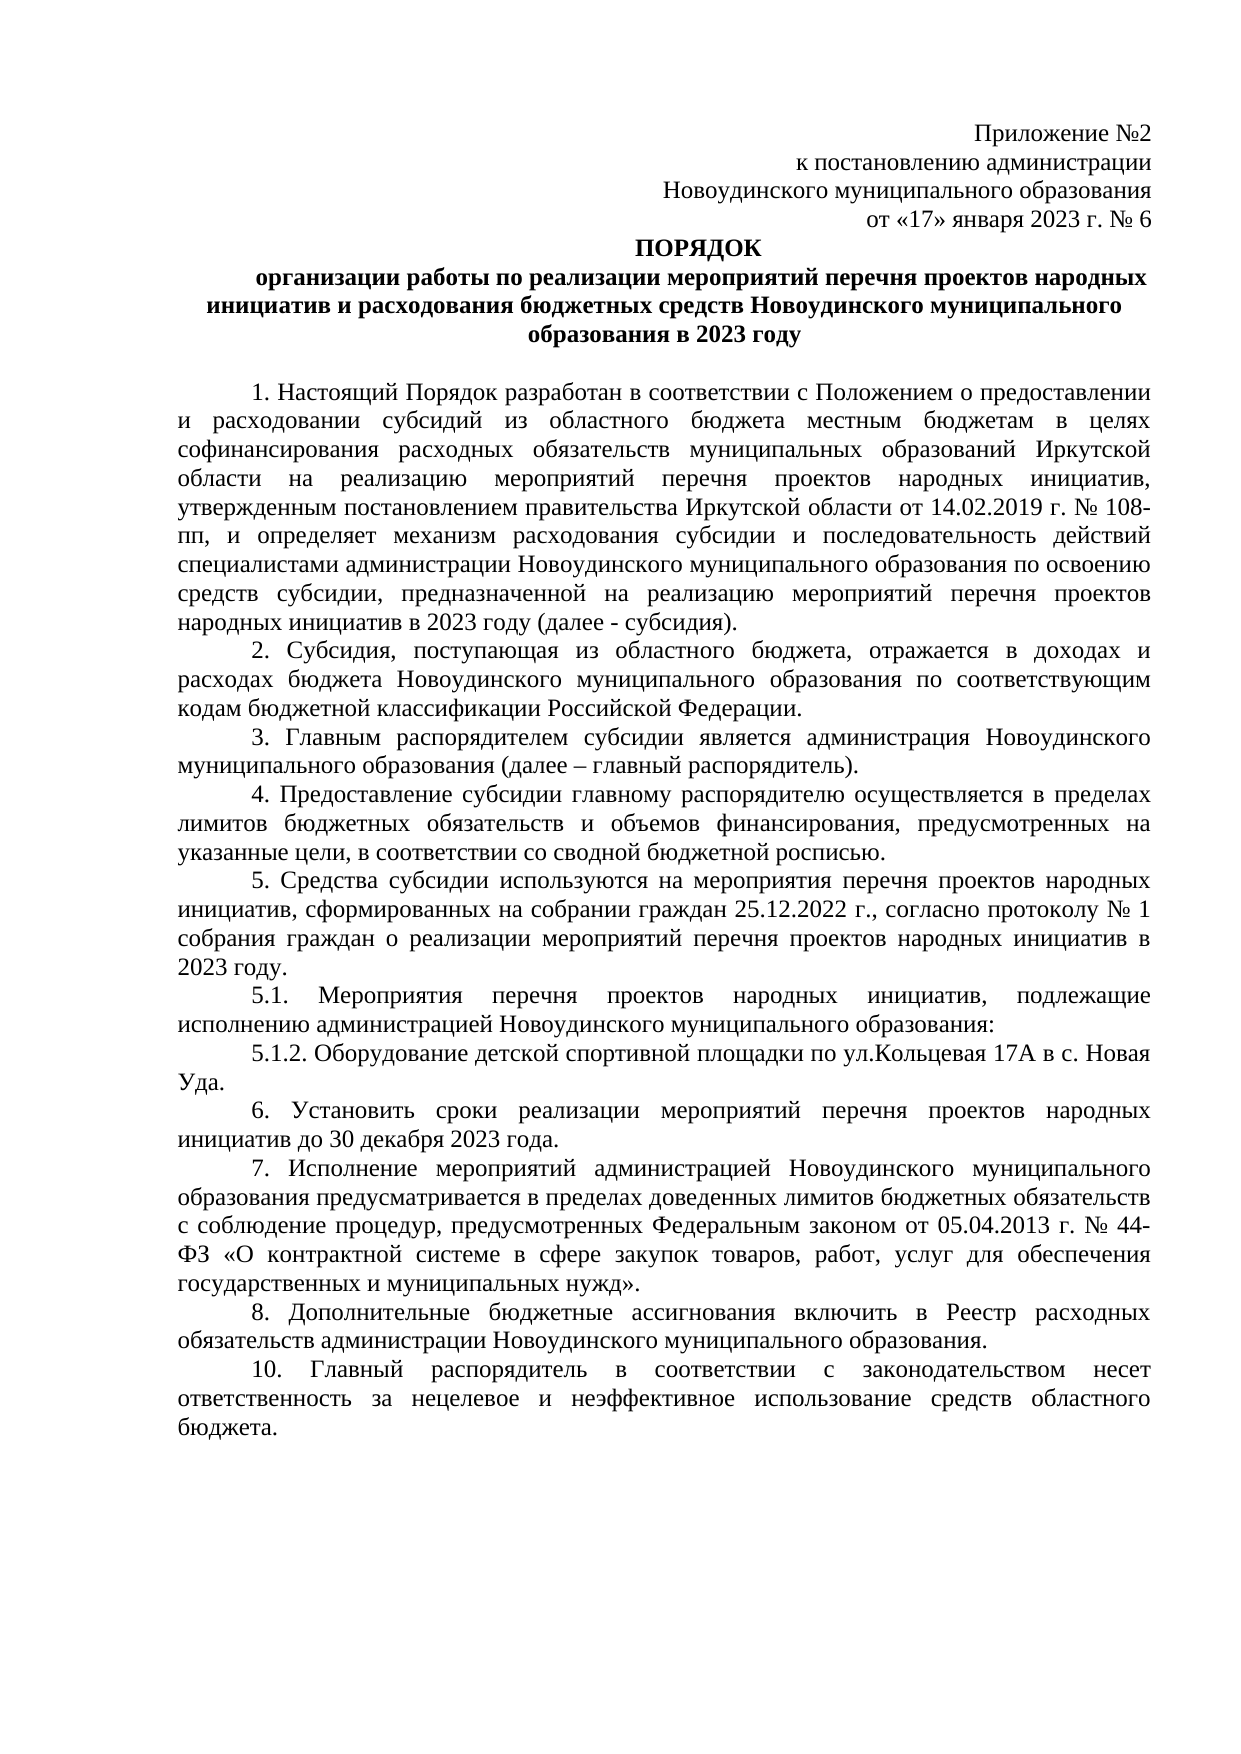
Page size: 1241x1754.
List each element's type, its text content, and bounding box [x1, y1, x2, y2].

text Новоудинского муниципального образования [177, 176, 1152, 204]
text 7. Исполнение мероприятий администрацией Новоудинского муниципального образования предусматривается в пределах доведенных лимитов бюджетных обязательств с соблюдение процедур, предусмотренных Федеральным законом от 05.04.2013 г. № 44-ФЗ «О контрактной системе в сфере закупок товаров, работ, услуг для обеспечения государственных и муниципальных нужд». [177, 1153, 1152, 1297]
text Приложение №2 [177, 118, 1152, 147]
text 4. Предоставление субсидии главному распорядителю осуществляется в пределах лимитов бюджетных обязательств и объемов финансирования, предусмотренных на указанные цели, в соответствии со сводной бюджетной росписью. [177, 779, 1152, 866]
text от «17» января 2023 г. № 6 [177, 204, 1152, 233]
text 6. Установить сроки реализации мероприятий перечня проектов народных инициатив до 30 декабря 2023 года. [177, 1096, 1152, 1153]
text организации работы по реализации мероприятий перечня проектов народных инициатив и расходования бюджетных средств Новоудинского муниципального образования в 2023 году [177, 262, 1152, 348]
text ПОРЯДОК [177, 233, 1152, 262]
text к постановлению администрации [177, 147, 1152, 176]
text 1. Настоящий Порядок разработан в соответствии с Положением о предоставлении и расходовании субсидий из областного бюджета местным бюджетам в целях софинансирования расходных обязательств муниципальных образований Иркутской области на реализацию мероприятий перечня проектов народных инициатив, утвержденным постановлением правительства Иркутской области от 14.02.2019 г. № 108-пп, и определяет механизм расходования субсидии и последовательность действий специалистами администрации Новоудинского муниципального образования по освоению средств субсидии, предназначенной на реализацию мероприятий перечня проектов народных инициатив в 2023 году (далее - субсидия). [177, 377, 1152, 636]
text 5.1.2. Оборудование детской спортивной площадки по ул.Кольцевая 17А в с. Новая Уда. [177, 1038, 1152, 1096]
text 5.1. Мероприятия перечня проектов народных инициатив, подлежащие исполнению администрацией Новоудинского муниципального образования: [177, 981, 1152, 1038]
text 2. Субсидия, поступающая из областного бюджета, отражается в доходах и расходах бюджета Новоудинского муниципального образования по соответствующим кодам бюджетной классификации Российской Федерации. [177, 636, 1152, 722]
text 3. Главным распорядителем субсидии является администрация Новоудинского муниципального образования (далее – главный распорядитель). [177, 722, 1152, 779]
text 8. Дополнительные бюджетные ассигнования включить в Реестр расходных обязательств администрации Новоудинского муниципального образования. [177, 1297, 1152, 1354]
text 5. Средства субсидии используются на мероприятия перечня проектов народных инициатив, сформированных на собрании граждан 25.12.2022 г., согласно протоколу № 1 собрания граждан о реализации мероприятий перечня проектов народных инициатив в 2023 году. [177, 866, 1152, 981]
text 10. Главный распорядитель в соответствии с законодательством несет ответственность за нецелевое и неэффективное использование средств областного бюджета. [177, 1354, 1152, 1441]
